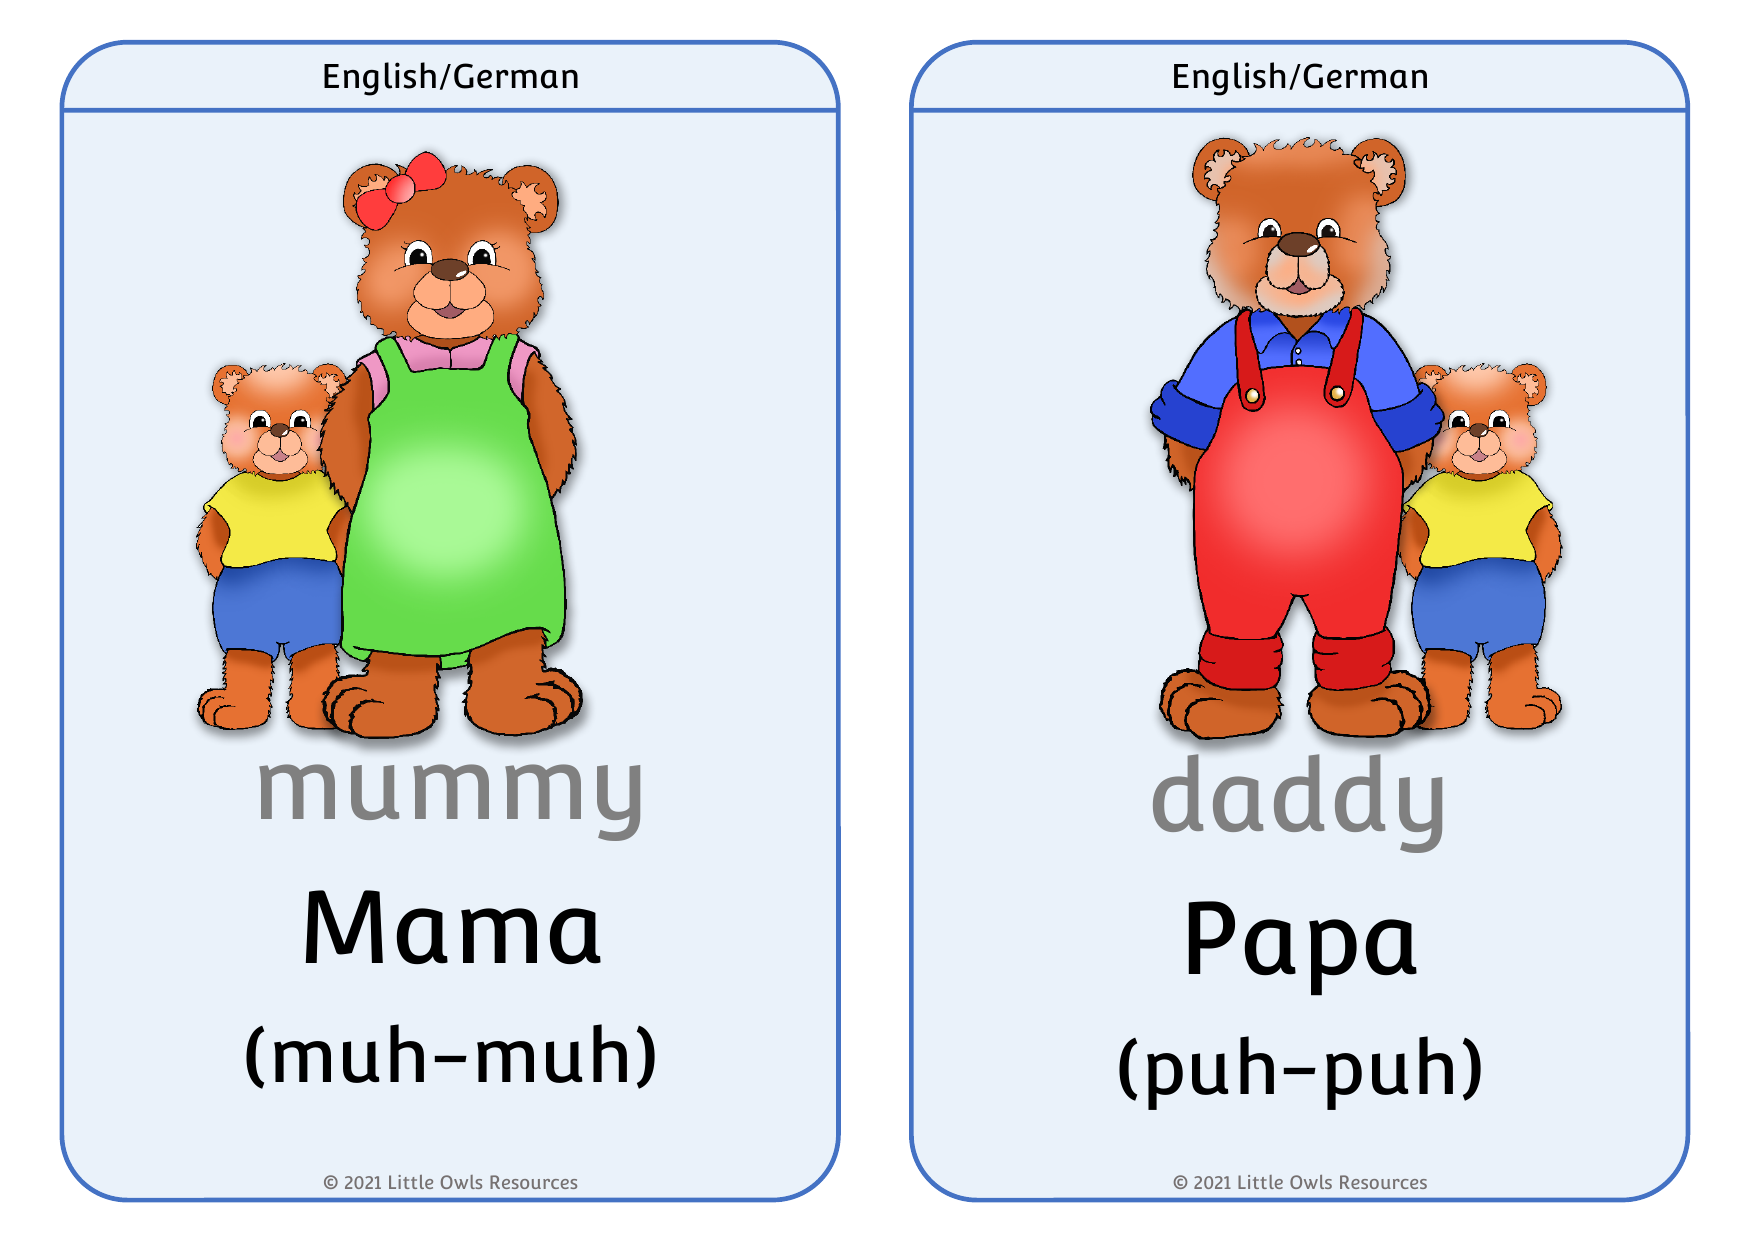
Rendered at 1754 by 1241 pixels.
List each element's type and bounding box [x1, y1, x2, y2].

picture [1150, 137, 1563, 740]
picture [196, 151, 583, 739]
